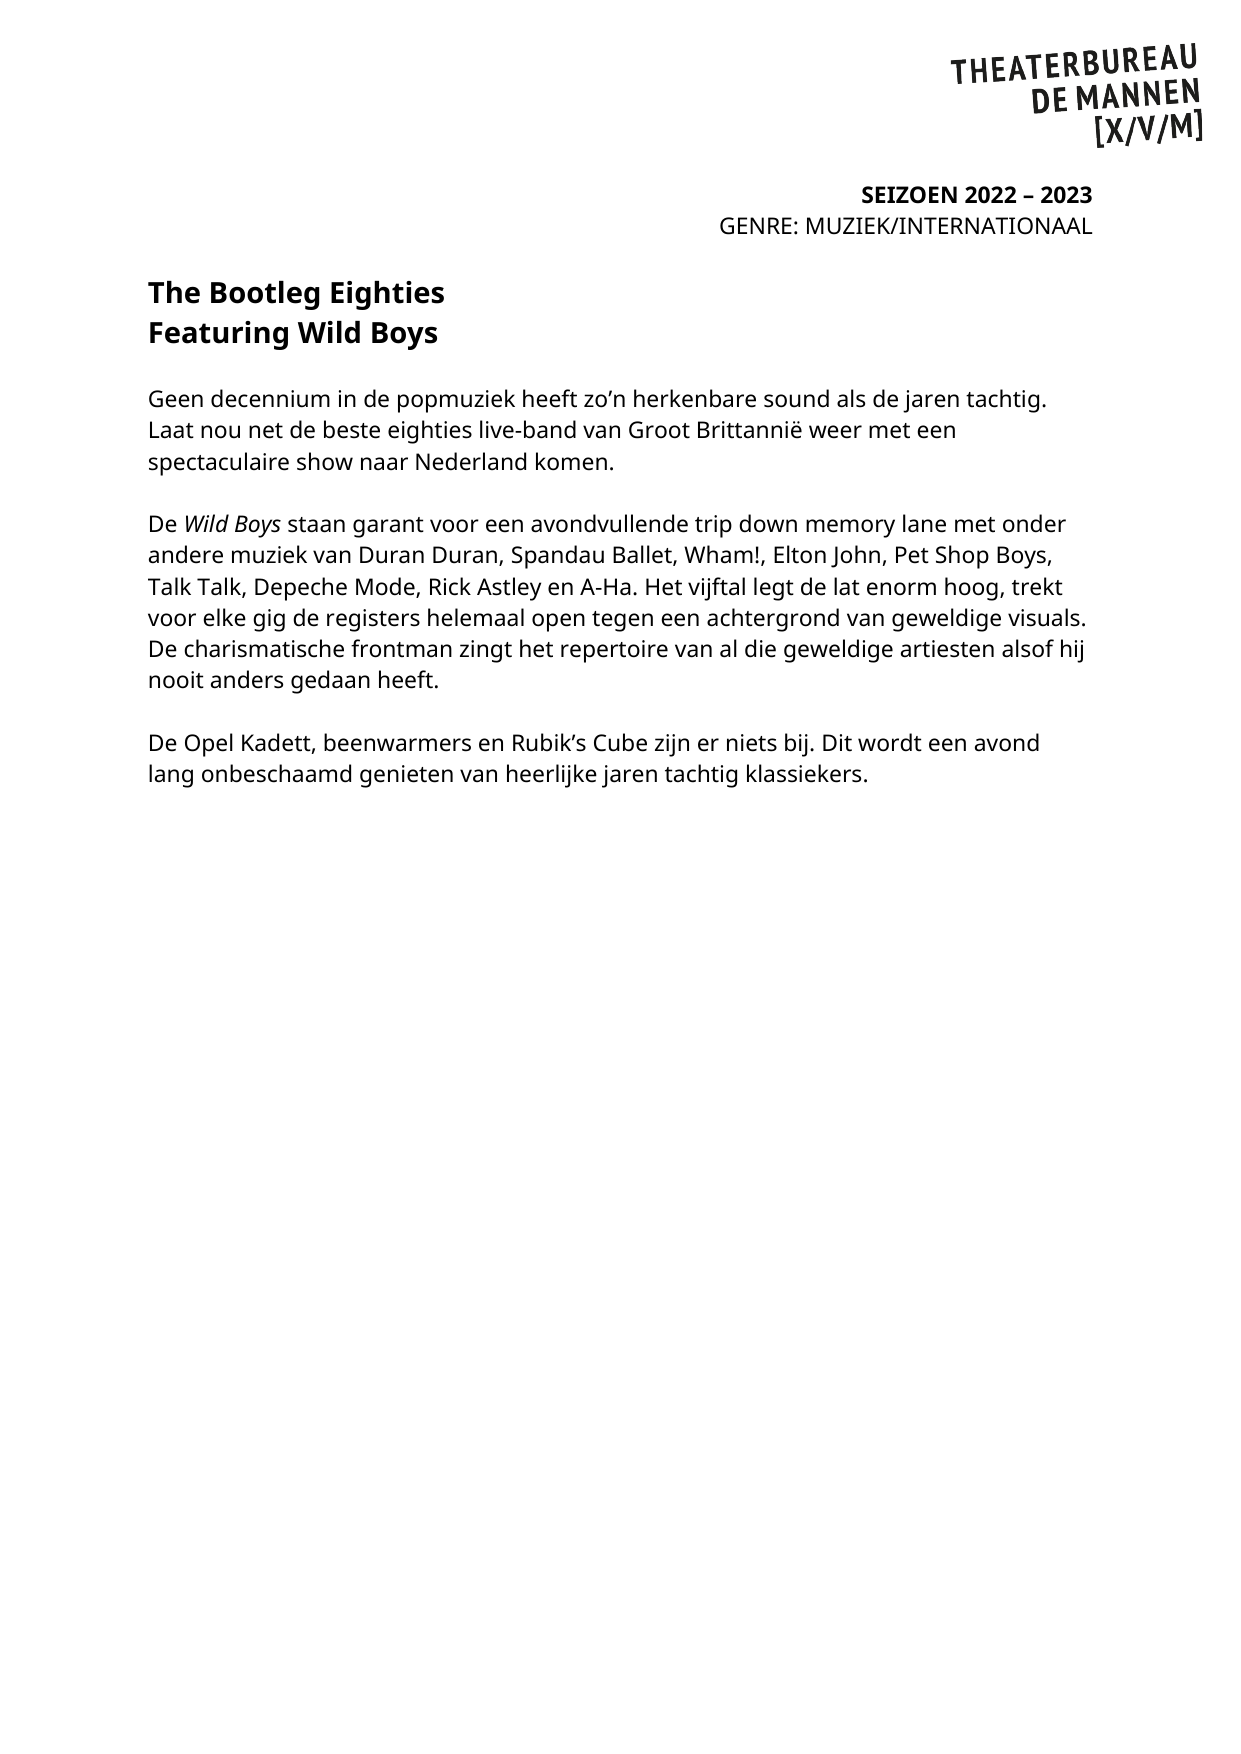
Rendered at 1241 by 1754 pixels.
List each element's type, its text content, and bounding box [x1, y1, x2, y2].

text De Wild Boys staan garant voor een avondvullende trip down memory lane met onder andere muziek van Duran Duran, Spandau Ballet, Wham!, Elton John, Pet Shop Boys, Talk Talk, Depeche Mode, Rick Astley en A-Ha. Het vijftal legt de lat enorm hoog, trekt voor elke gig de registers helemaal open tegen een achtergrond van geweldige visuals. De charismatische frontman zingt het repertoire van al die geweldige artiesten alsof hij nooit anders gedaan heeft. [148, 508, 1093, 696]
text De Opel Kadett, beenwarmers en Rubik’s Cube zijn er niets bij. Dit wordt een avond lang onbeschaamd genieten van heerlijke jaren tachtig klassiekers. [148, 727, 1093, 789]
text Geen decennium in de popmuziek heeft zo’n herkenbare sound als de jaren tachtig. Laat nou net de beste eighties live-band van Groot Brittannië weer met een spectaculaire show naar Nederland komen. [148, 383, 1093, 477]
text Featuring Wild Boys [148, 312, 1093, 352]
text SEIZOEN 2022 – 2023 [148, 179, 1093, 210]
text The Bootleg Eighties [148, 273, 1093, 312]
picture [950, 43, 1203, 148]
text GENRE: MUZIEK/INTERNATIONAAL [148, 210, 1093, 241]
